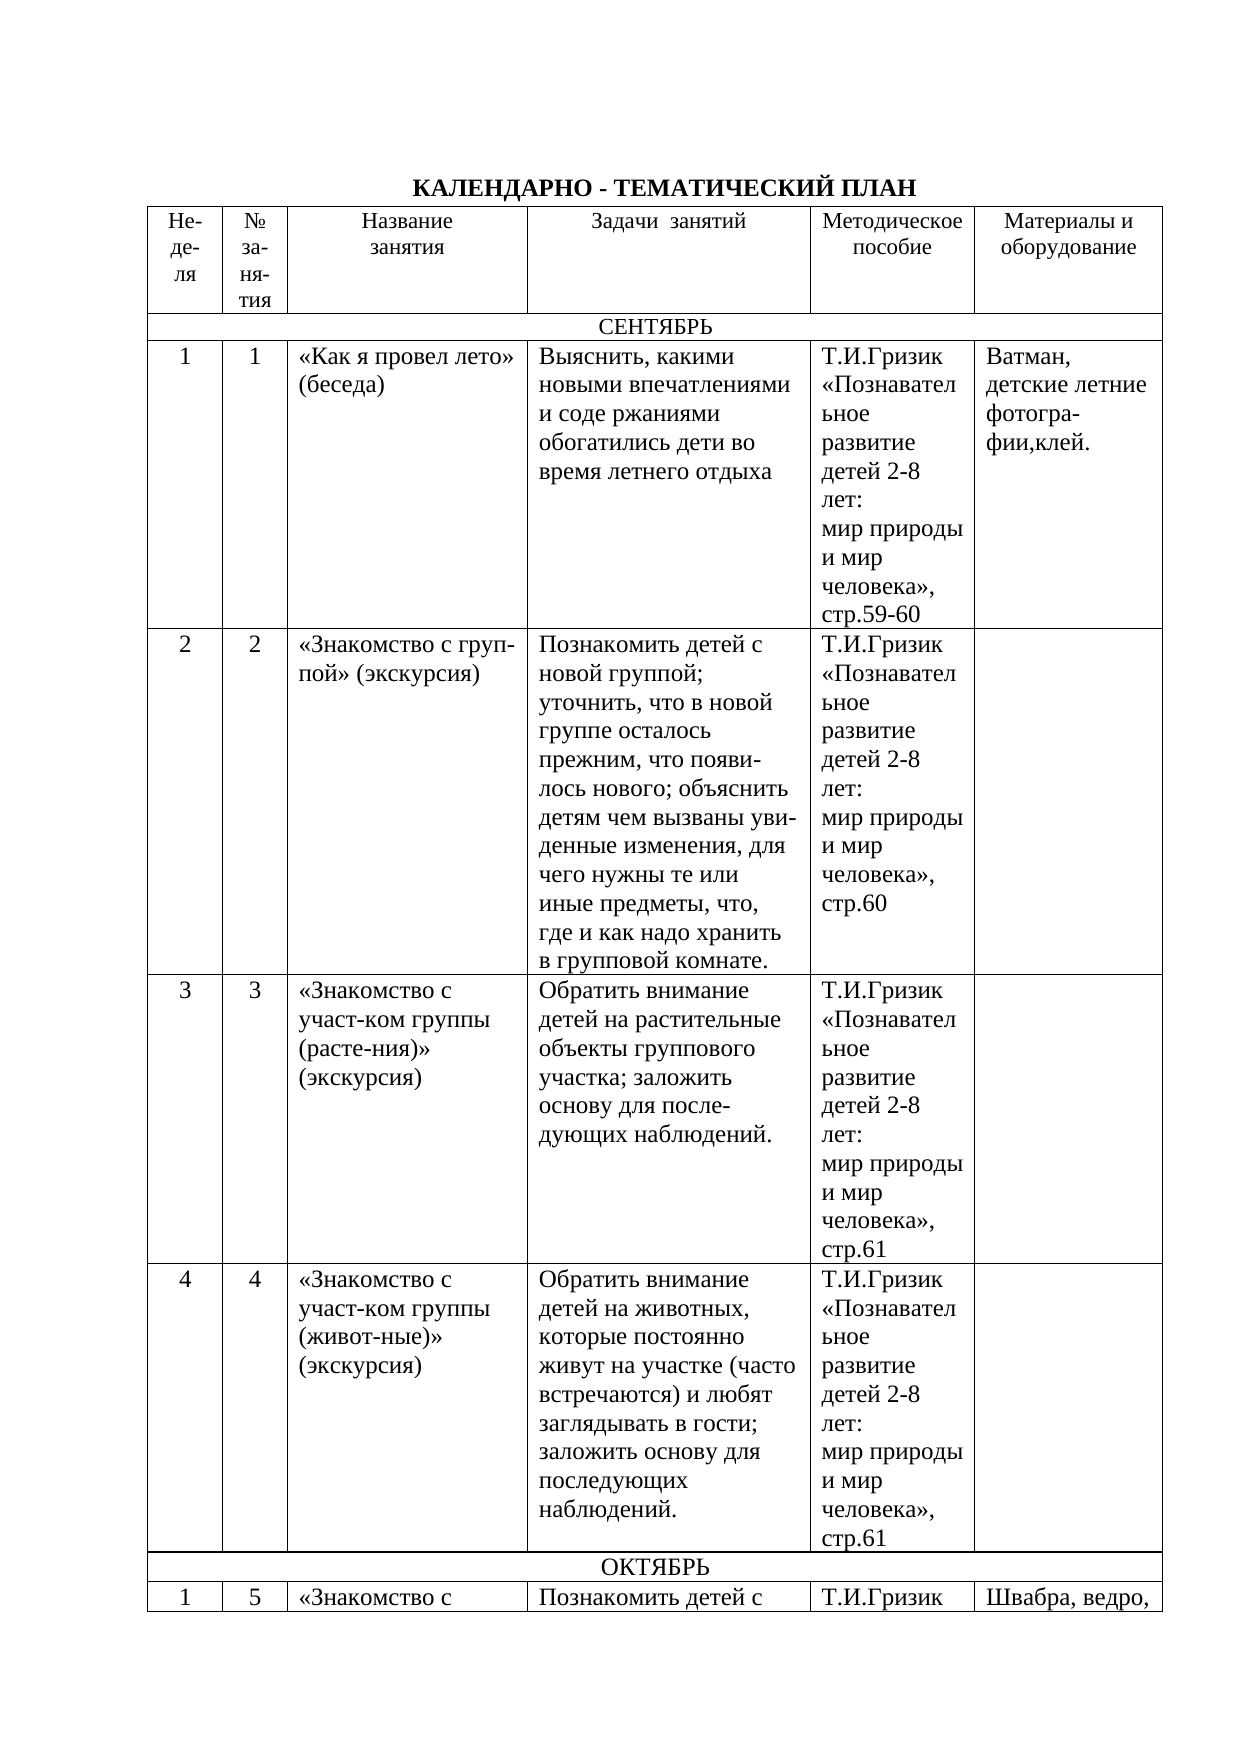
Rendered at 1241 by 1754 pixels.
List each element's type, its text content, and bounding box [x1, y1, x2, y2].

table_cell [975, 1582, 1162, 1611]
table_cell Познакомить детей с новой группой; уточнить, что в новой группе осталось прежним, что появи-лось нового; объяснить детям чем вызваны уви-денные изменения, для чего нужны те или иные предметы, что, где и как надо хранить в групповой комнате. [528, 629, 810, 974]
table_cell [975, 629, 1162, 974]
table_cell Т.И.Гризик «Познавательное развитие детей 2-8 лет: мир природы и мир человека», стр.60 [811, 629, 974, 974]
table_cell Ватман, детские летние фотогра-фии,клей. [975, 341, 1162, 628]
table_header Методическое пособие [811, 207, 974, 312]
table_cell 1 [148, 1582, 222, 1611]
table_header Материалы и оборудование [975, 207, 1162, 312]
table_cell [975, 1264, 1162, 1551]
table_cell 1 [148, 341, 222, 628]
table_cell Т.И.Гризик «Познавательное развитие детей 2-8 лет: мир природы и мир человека», стр.61 [811, 1264, 974, 1551]
table_cell Т.И.Гризик «Познавательное развитие детей 2-8 лет: мир природы и мир человека», стр.61 [811, 975, 974, 1263]
table_cell Т.И.Гризик «Познавательное развитие детей 2-8 лет: мир природы и мир человека», стр.59-60 [811, 341, 974, 628]
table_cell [811, 1582, 974, 1611]
table_cell ОКТЯБРЬ [148, 1553, 1162, 1581]
table_header Задачи занятий [528, 207, 810, 312]
table_cell «Знакомство с участ-ком группы (живот-ные)» (экскурсия) [288, 1264, 527, 1551]
table_header Не-де- ля [148, 207, 222, 312]
table_cell Выяснить, какими новыми впечатлениями и соде ржаниями обогатились дети во время летнего отдыха [528, 341, 810, 628]
table_cell 4 [148, 1264, 222, 1551]
table_cell «Как я провел лето» (беседа) [288, 341, 527, 628]
table_header № за-ня-тия [223, 207, 287, 312]
table_cell 3 [148, 975, 222, 1263]
table_cell 1 [223, 341, 287, 628]
table_cell 3 [223, 975, 287, 1263]
table_cell Обратить внимание детей на животных, которые постоянно живут на участке (часто встречаются) и любят заглядывать в гости; заложить основу для последующих наблюдений. [528, 1264, 810, 1551]
table_cell 2 [223, 629, 287, 974]
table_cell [288, 1582, 527, 1611]
table_cell 2 [148, 629, 222, 974]
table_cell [528, 1582, 810, 1611]
text КАЛЕНДАРНО - ТЕМАТИЧЕСКИЙ ПЛАН [177, 173, 1152, 202]
table_cell 5 [223, 1582, 287, 1611]
table_cell «Знакомство с участ-ком группы (расте-ния)» (экскурсия) [288, 975, 527, 1263]
table_cell Обратить внимание детей на растительные объекты группового участка; заложить основу для после-дующих наблюдений. [528, 975, 810, 1263]
table_cell 4 [223, 1264, 287, 1551]
table_cell «Знакомство с груп-пой» (экскурсия) [288, 629, 527, 974]
table_cell [975, 975, 1162, 1263]
table_header Название занятия [288, 207, 527, 312]
table_cell СЕНТЯБРЬ [148, 314, 1162, 340]
